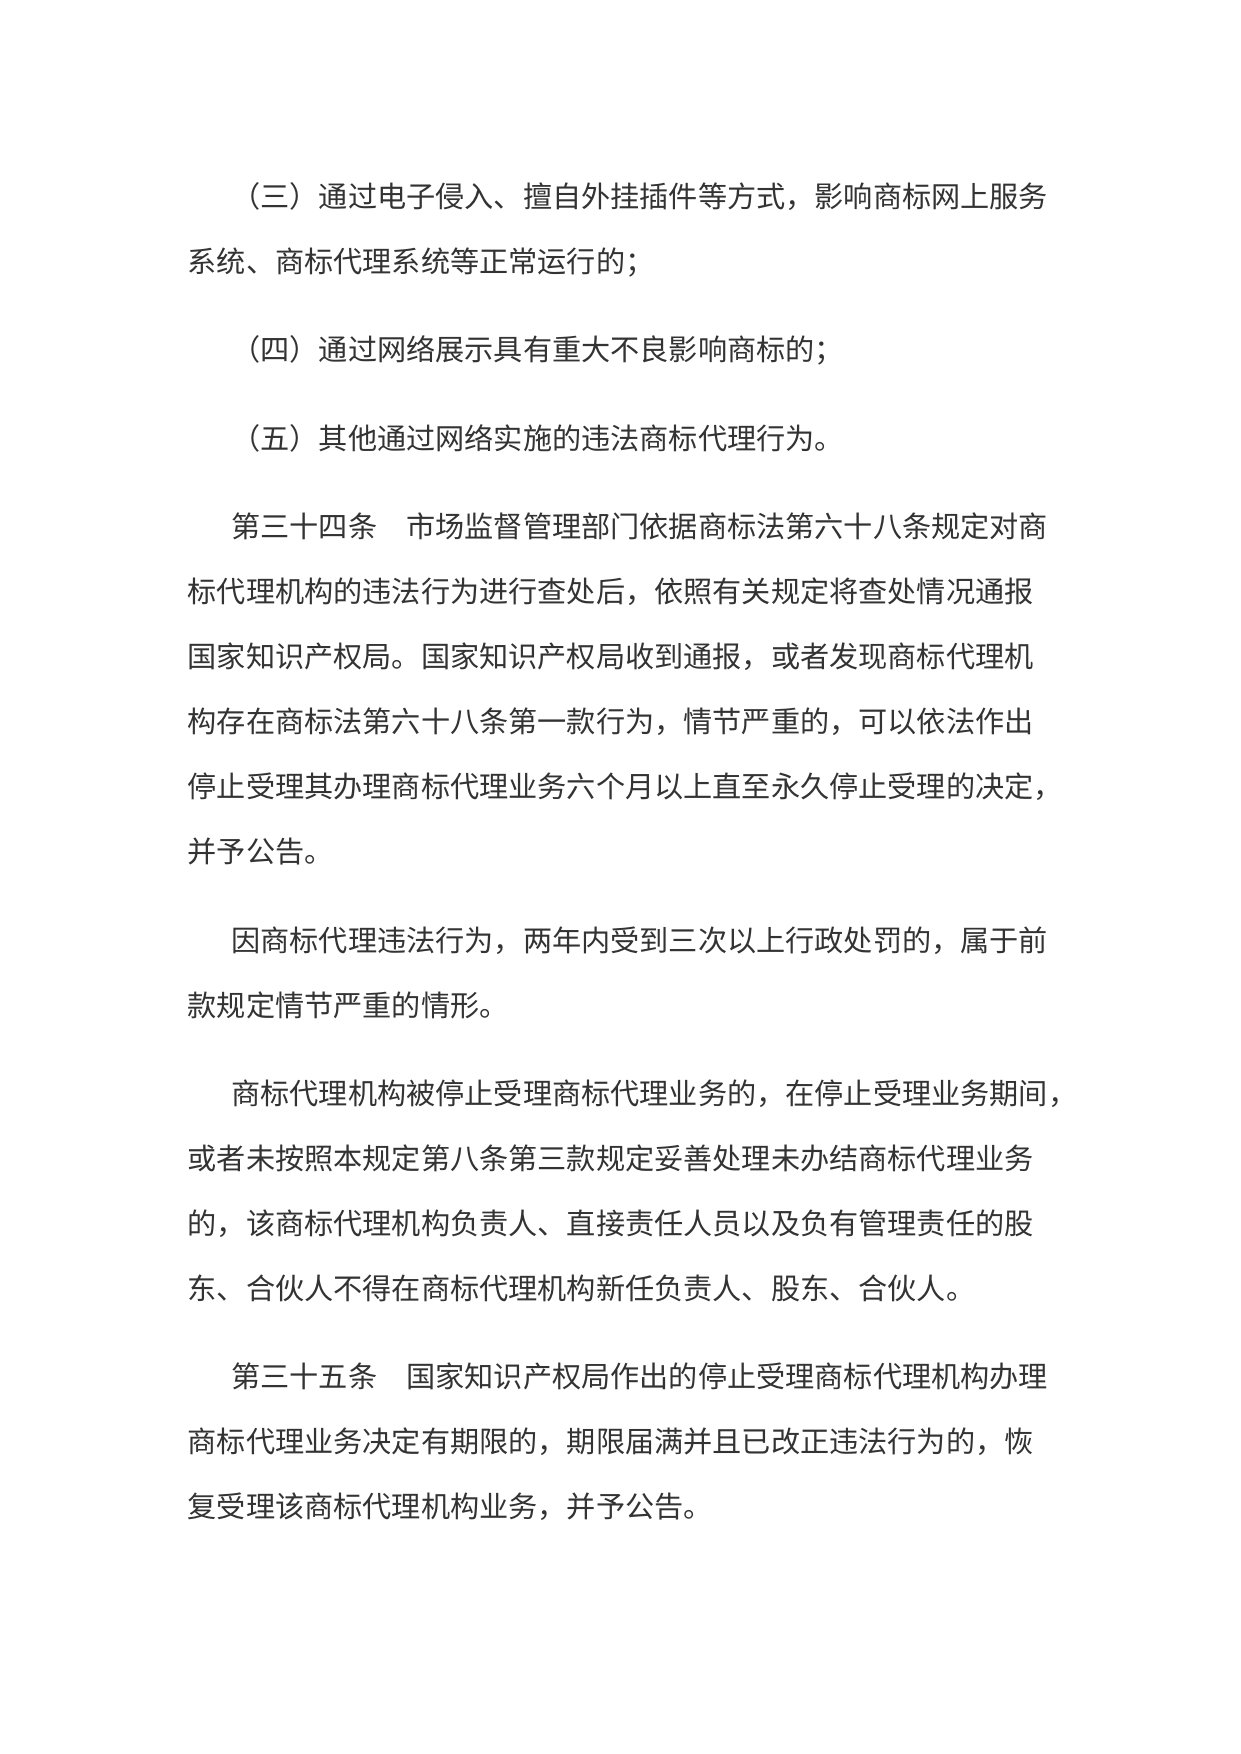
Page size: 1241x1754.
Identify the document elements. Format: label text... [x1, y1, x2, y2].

text （五）其他通过网络实施的违法商标代理行为。 [187, 404, 1053, 469]
text （四）通过网络展示具有重大不良影响商标的； [187, 315, 1053, 380]
text 第三十四条 市场监督管理部门依据商标法第六十八条规定对商标代理机构的违法行为进行查处后，依照有关规定将查处情况通报国家知识产权局。国家知识产权局收到通报，或者发现商标代理机构存在商标法第六十八条第一款行为，情节严重的，可以依法作出停止受理其办理商标代理业务六个月以上直至永久停止受理的决定，并予公告。 [187, 492, 1053, 882]
text 商标代理机构被停止受理商标代理业务的，在停止受理业务期间，或者未按照本规定第八条第三款规定妥善处理未办结商标代理业务的，该商标代理机构负责人、直接责任人员以及负有管理责任的股东、合伙人不得在商标代理机构新任负责人、股东、合伙人。 [187, 1059, 1053, 1319]
text （三）通过电子侵入、擅自外挂插件等方式，影响商标网上服务系统、商标代理系统等正常运行的； [187, 162, 1053, 292]
text 因商标代理违法行为，两年内受到三次以上行政处罚的，属于前款规定情节严重的情形。 [187, 906, 1053, 1036]
text 第三十五条 国家知识产权局作出的停止受理商标代理机构办理商标代理业务决定有期限的，期限届满并且已改正违法行为的，恢复受理该商标代理机构业务，并予公告。 [187, 1343, 1053, 1538]
